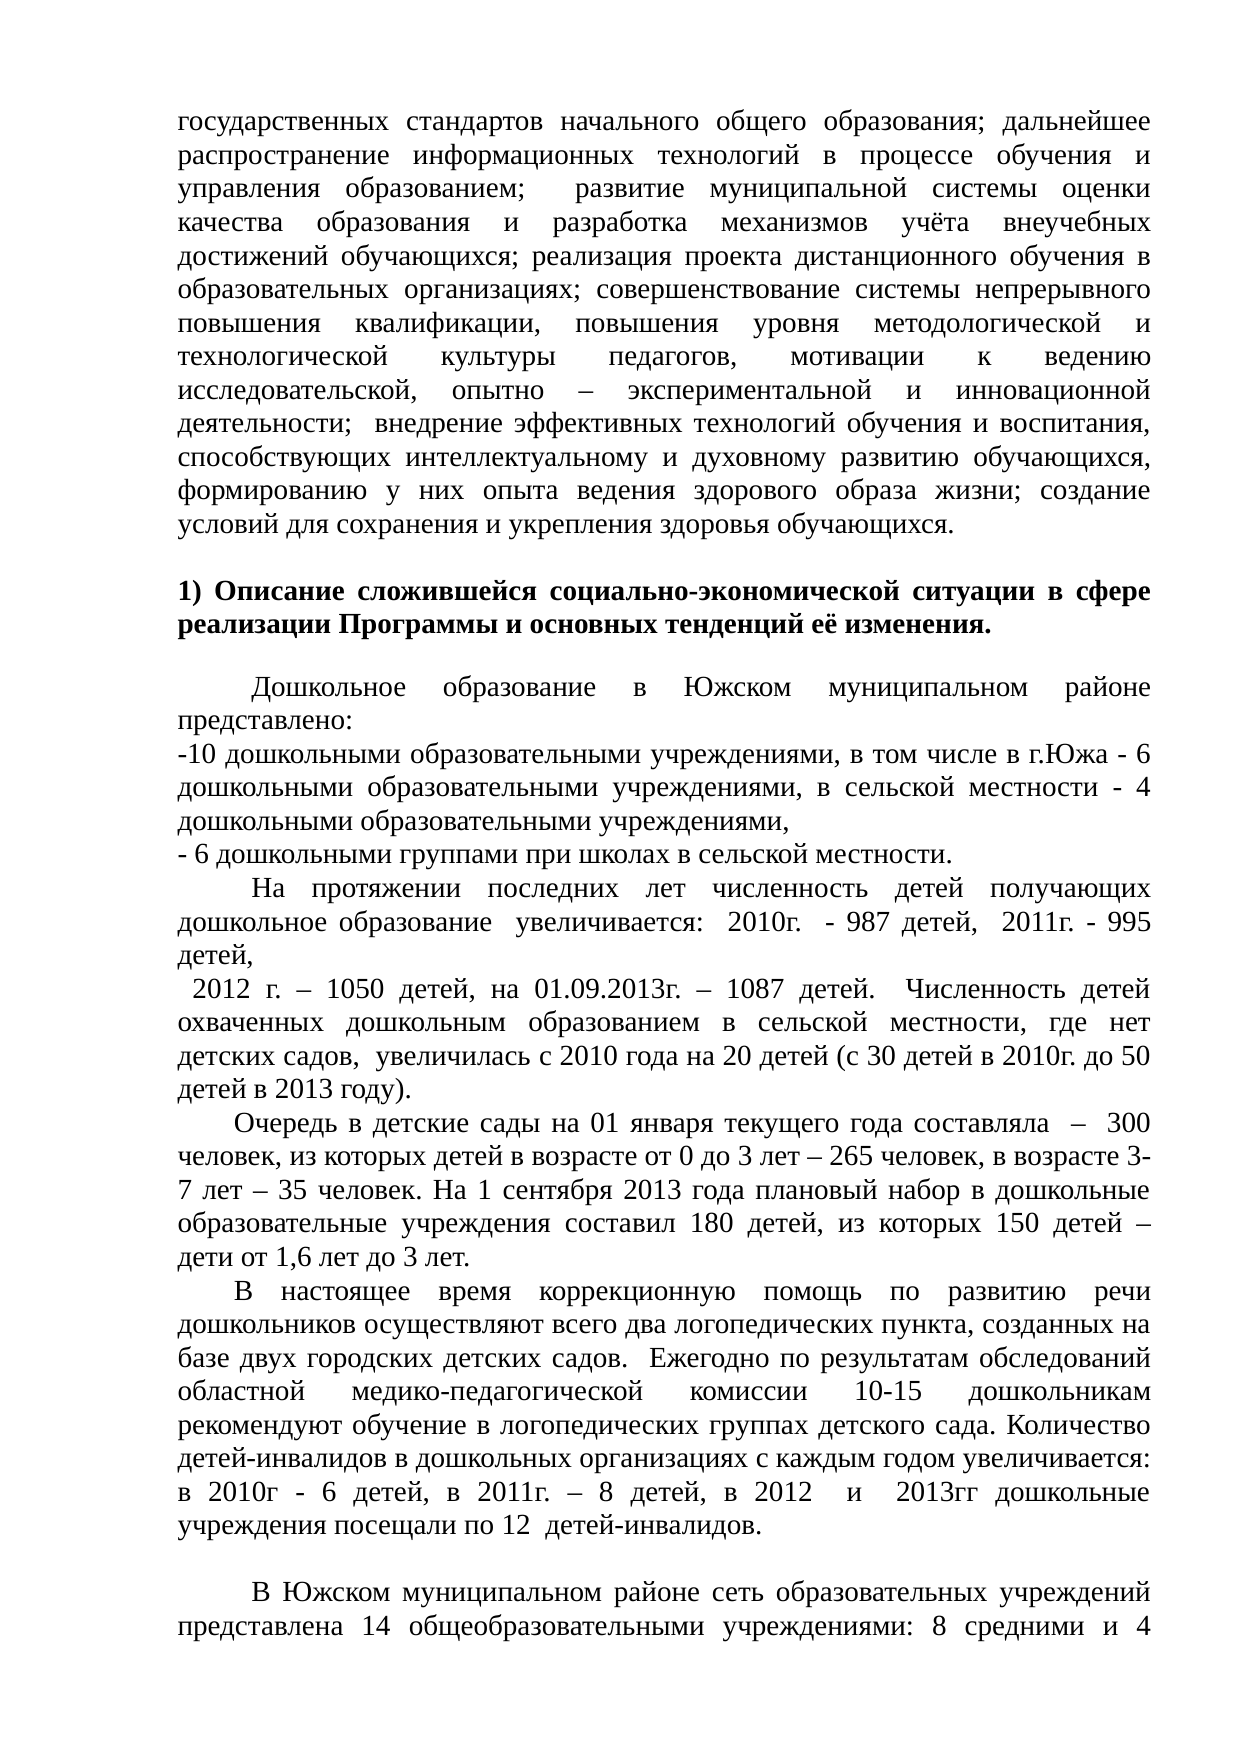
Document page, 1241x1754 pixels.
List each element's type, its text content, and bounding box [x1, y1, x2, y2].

text Очередь в детские сады на 01 января текущего года составляла – 300 человек, из которых детей в возрасте от 0 до 3 лет – 265 человек, в возрасте 3-7 лет – 35 человек. На 1 сентября 2013 года плановый набор в дошкольные образовательные учреждения составил 180 детей, из которых 150 детей – дети от 1,6 лет до 3 лет. [177, 1105, 1152, 1273]
text На протяжении последних лет численность детей получающих дошкольное образование увеличивается: 2010г. - 987 детей, 2011г. - 995 детей, [177, 870, 1152, 971]
text Дошкольное образование в Южском муниципальном районе представлено: [177, 669, 1152, 736]
text В настоящее время коррекционную помощь по развитию речи дошкольников осуществляют всего два логопедических пункта, созданных на базе двух городских детских садов. Ежегодно по результатам обследований областной медико-педагогической комиссии 10-15 дошкольникам рекомендуют обучение в логопедических группах детского сада. Количество детей-инвалидов в дошкольных организациях с каждым годом увеличивается: в 2010г - 6 детей, в 2011г. – 8 детей, в 2012 и 2013гг дошкольные учреждения посещали по 12 детей-инвалидов. [177, 1273, 1152, 1541]
text - 6 дошкольными группами при школах в сельской местности. [177, 837, 1152, 870]
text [177, 103, 1152, 539]
text 2012 г. – 1050 детей, на 01.09.2013г. – 1087 детей. Численность детей охваченных дошкольным образованием в сельской местности, где нет детских садов, увеличилась с 2010 года на 20 детей (с 30 детей в 2010г. до 50 детей в 2013 году). [177, 971, 1152, 1105]
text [177, 1574, 1152, 1642]
text -10 дошкольными образовательными учреждениями, в том числе в г.Южа - 6 дошкольными образовательными учреждениями, в сельской местности - 4 дошкольными образовательными учреждениями, [177, 736, 1152, 837]
text 1) Описание сложившейся социально-экономической ситуации в сфере реализации Программы и основных тенденций её изменения. [177, 573, 1152, 640]
